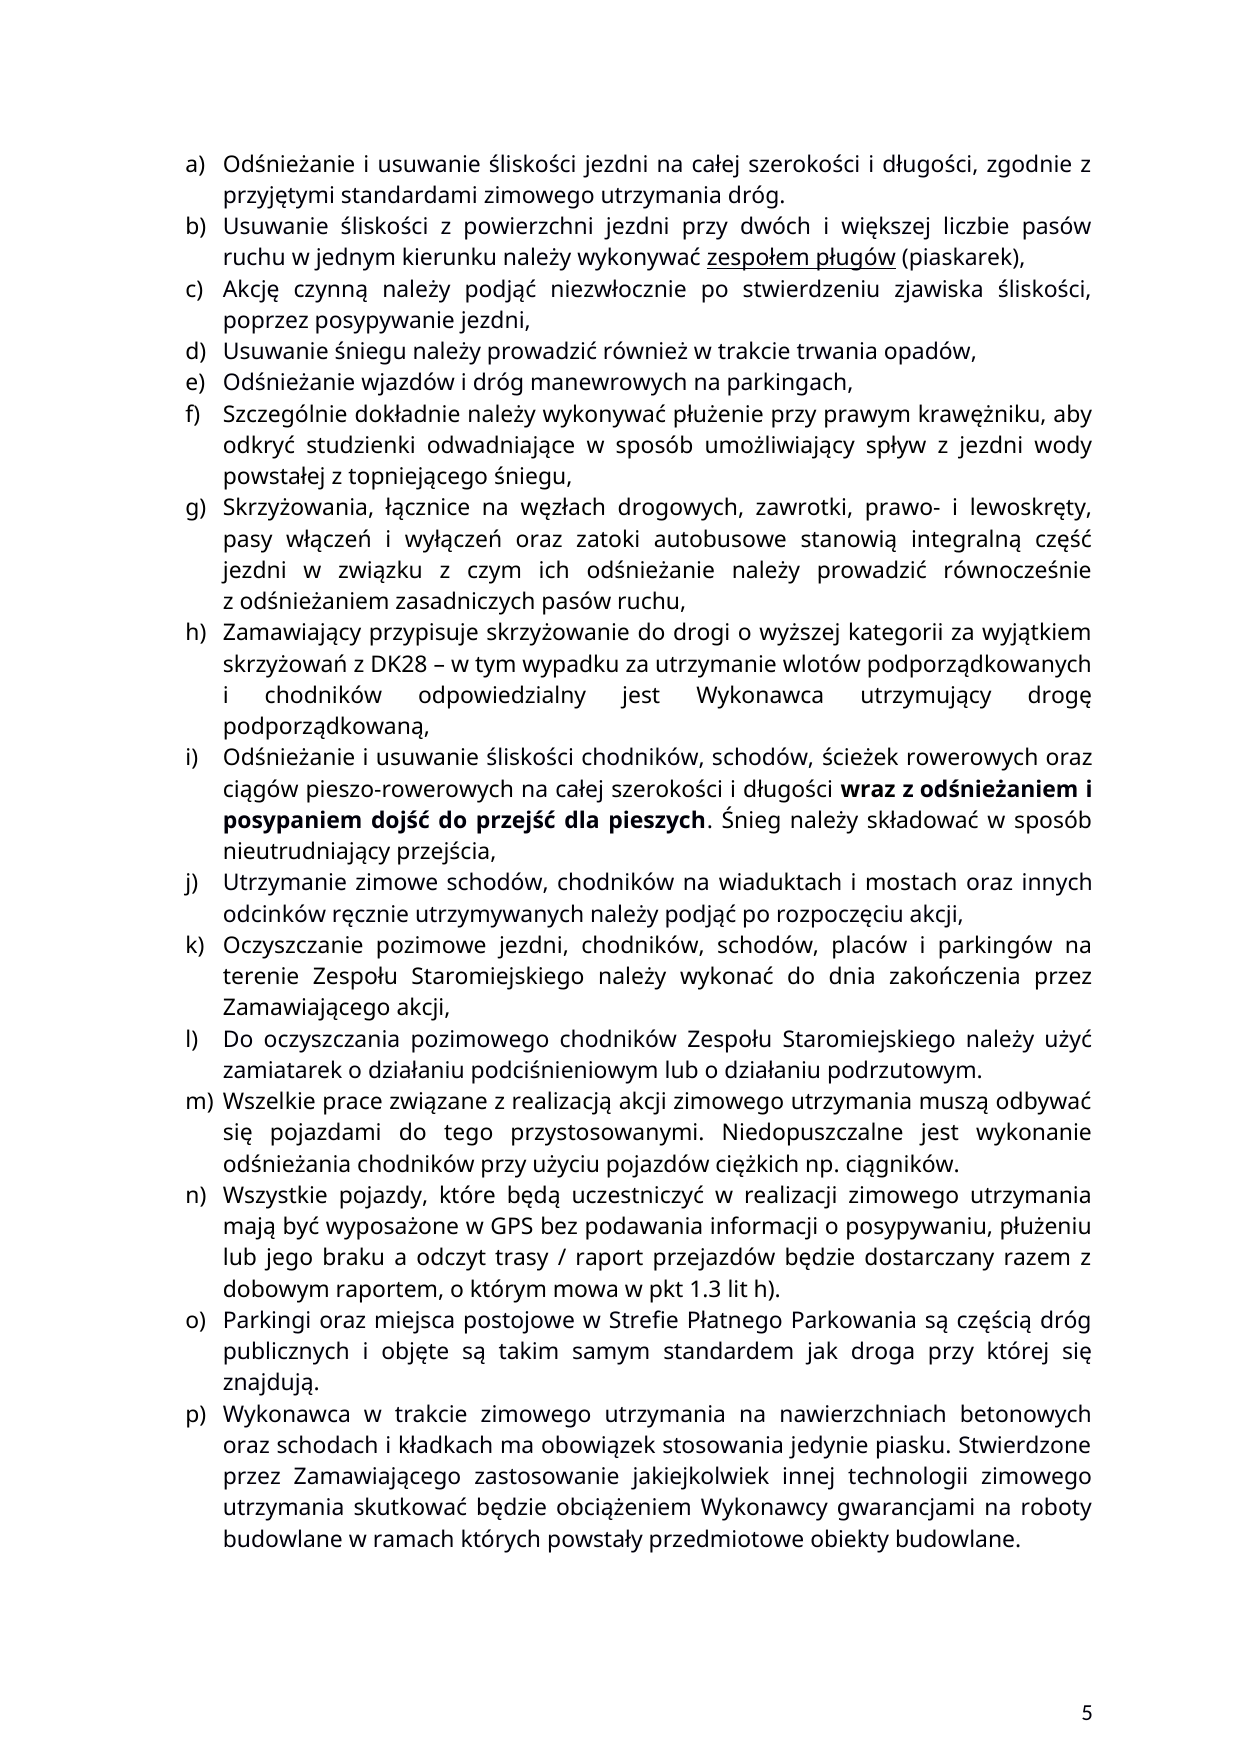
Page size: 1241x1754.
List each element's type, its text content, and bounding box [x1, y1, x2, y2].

list Skrzyżowania, łącznice na węzłach drogowych, zawrotki, prawo- i lewoskręty, pasy włączeń i wyłączeń oraz zatoki autobusowe stanowią integralną część jezdni w związku z czym ich odśnieżanie należy prowadzić równocześnie z odśnieżaniem zasadniczych pasów ruchu, [185, 491, 1093, 616]
list Wszystkie pojazdy, które będą uczestniczyć w realizacji zimowego utrzymania mają być wyposażone w GPS bez podawania informacji o posypywaniu, płużeniu lub jego braku a odczyt trasy / raport przejazdów będzie dostarczany razem z dobowym raportem, o którym mowa w pkt 1.3 lit h). [185, 1179, 1093, 1304]
list Zamawiający przypisuje skrzyżowanie do drogi o wyższej kategorii za wyjątkiem skrzyżowań z DK28 – w tym wypadku za utrzymanie wlotów podporządkowanych i chodników odpowiedzialny jest Wykonawca utrzymujący drogę podporządkowaną, [185, 616, 1093, 741]
list Usuwanie śniegu należy prowadzić również w trakcie trwania opadów, [185, 335, 1093, 366]
list Usuwanie śliskości z powierzchni jezdni przy dwóch i większej liczbie pasów ruchu w jednym kierunku należy wykonywać zespołem pługów (piaskarek), [185, 210, 1093, 273]
list Odśnieżanie i usuwanie śliskości jezdni na całej szerokości i długości, zgodnie z przyjętymi standardami zimowego utrzymania dróg. [185, 148, 1093, 210]
list Wszelkie prace związane z realizacją akcji zimowego utrzymania muszą odbywać się pojazdami do tego przystosowanymi. Niedopuszczalne jest wykonanie odśnieżania chodników przy użyciu pojazdów ciężkich np. ciągników. [185, 1085, 1093, 1179]
list Oczyszczanie pozimowe jezdni, chodników, schodów, placów i parkingów na terenie Zespołu Staromiejskiego należy wykonać do dnia zakończenia przez Zamawiającego akcji, [185, 929, 1093, 1023]
list Szczególnie dokładnie należy wykonywać płużenie przy prawym krawężniku, aby odkryć studzienki odwadniające w sposób umożliwiający spływ z jezdni wody powstałej z topniejącego śniegu, [185, 398, 1093, 491]
list Parkingi oraz miejsca postojowe w Strefie Płatnego Parkowania są częścią dróg publicznych i objęte są takim samym standardem jak droga przy której się znajdują. [185, 1304, 1093, 1398]
list Utrzymanie zimowe schodów, chodników na wiaduktach i mostach oraz innych odcinków ręcznie utrzymywanych należy podjąć po rozpoczęciu akcji, [185, 866, 1093, 929]
list Wykonawca w trakcie zimowego utrzymania na nawierzchniach betonowych oraz schodach i kładkach ma obowiązek stosowania jedynie piasku. Stwierdzone przez Zamawiającego zastosowanie jakiejkolwiek innej technologii zimowego utrzymania skutkować będzie obciążeniem Wykonawcy gwarancjami na roboty budowlane w ramach których powstały przedmiotowe obiekty budowlane. [185, 1398, 1093, 1554]
list Akcję czynną należy podjąć niezwłocznie po stwierdzeniu zjawiska śliskości, poprzez posypywanie jezdni, [185, 273, 1093, 335]
list Odśnieżanie wjazdów i dróg manewrowych na parkingach, [185, 366, 1093, 398]
list Do oczyszczania pozimowego chodników Zespołu Staromiejskiego należy użyć zamiatarek o działaniu podciśnieniowym lub o działaniu podrzutowym. [185, 1023, 1093, 1085]
list Odśnieżanie i usuwanie śliskości chodników, schodów, ścieżek rowerowych oraz ciągów pieszo-rowerowych na całej szerokości i długości wraz z odśnieżaniem i posypaniem dojść do przejść dla pieszych. Śnieg należy składować w sposób nieutrudniający przejścia, [185, 741, 1093, 866]
